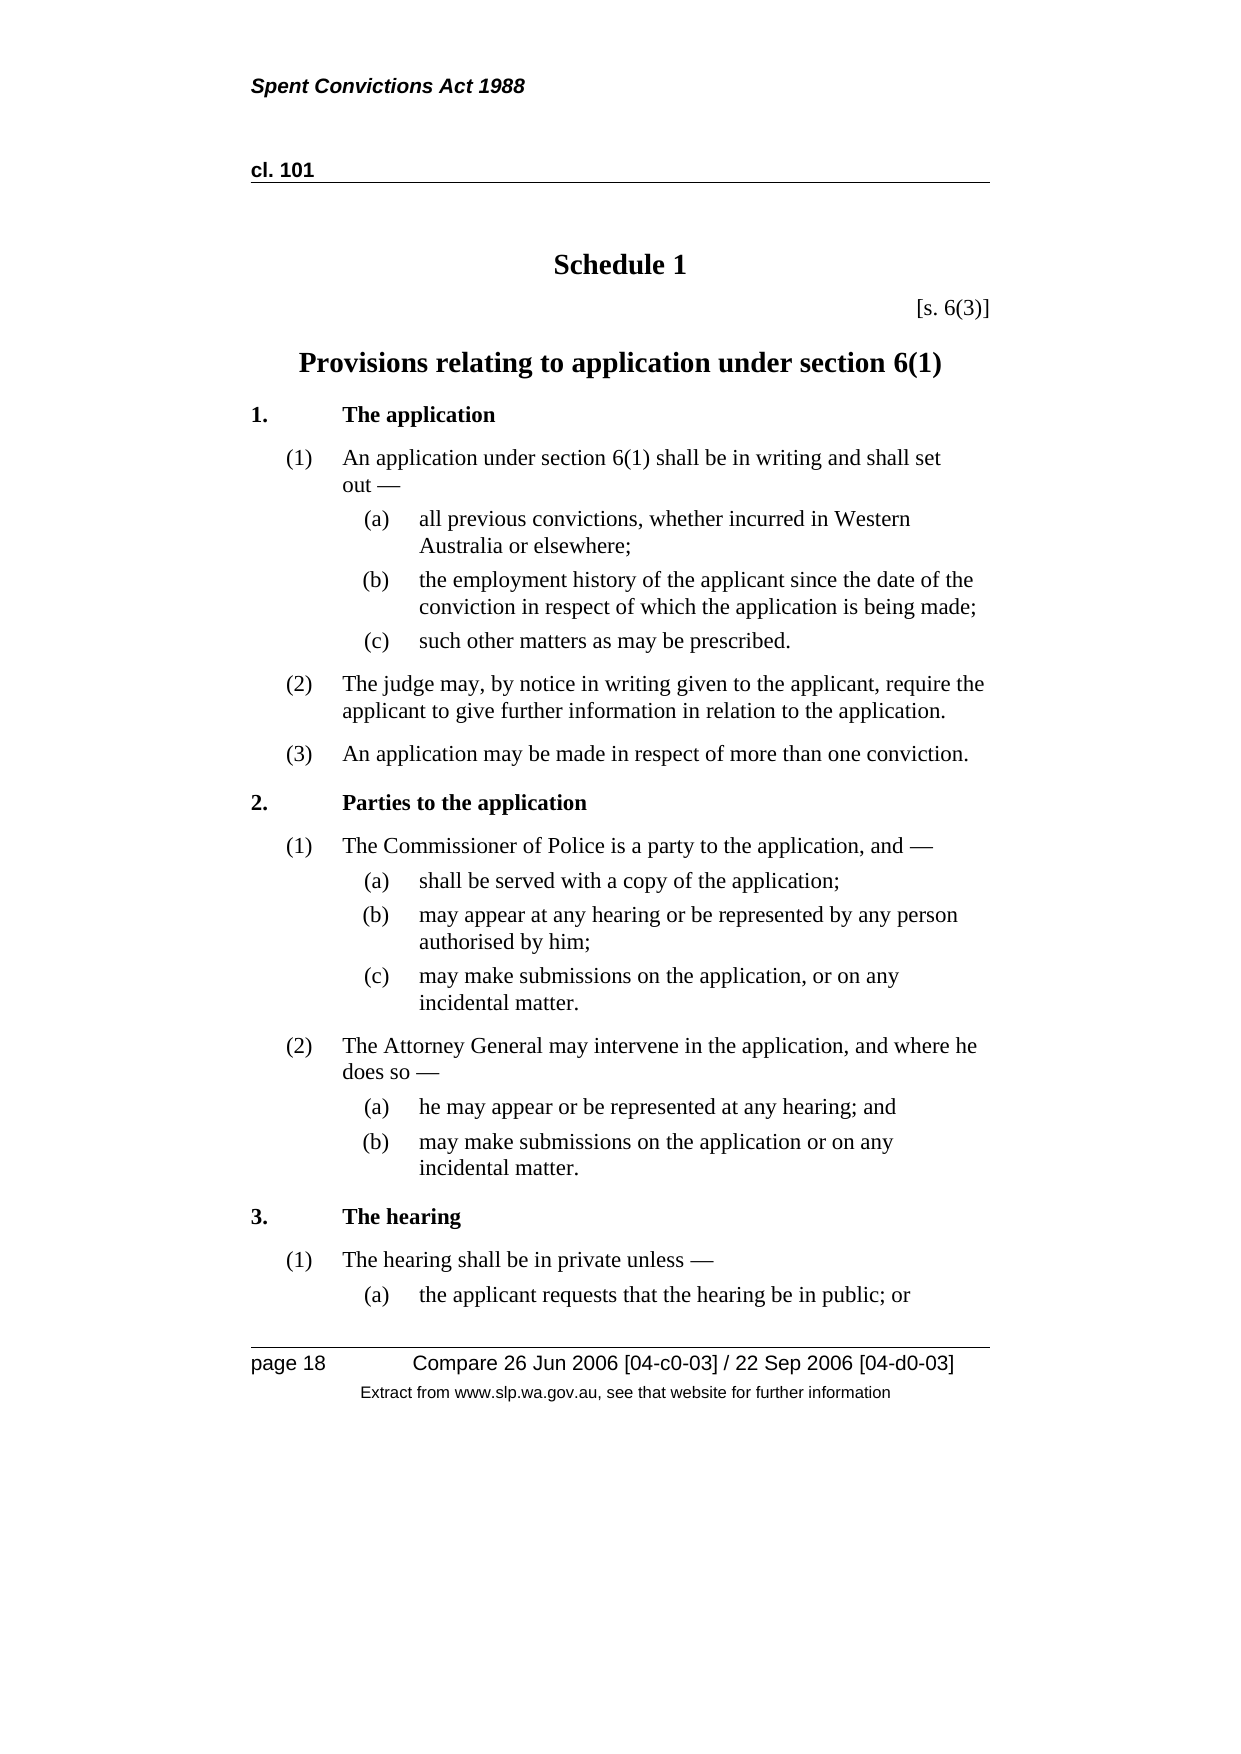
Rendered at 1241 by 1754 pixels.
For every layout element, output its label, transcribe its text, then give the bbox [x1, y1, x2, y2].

subtitle Provisions relating to application under section 6(1) [251, 345, 990, 378]
text [s. 6(3)] [251, 293, 990, 320]
text (c) such other matters as may be prescribed. [251, 627, 990, 654]
text (b) the employment history of the applicant since the date of the conviction in respect of which the application is being made; [251, 566, 990, 619]
subtitle 2. Parties to the application [251, 789, 990, 816]
subtitle Schedule 1 [251, 247, 990, 281]
text (3) An application may be made in respect of more than one conviction. [251, 740, 990, 766]
text (c) may make submissions on the application, or on any incidental matter. [251, 963, 990, 1015]
text (a) the applicant requests that the hearing be in public; or [251, 1281, 990, 1307]
text (1) The Commissioner of Police is a party to the application, and — [251, 832, 990, 858]
text (b) may appear at any hearing or be represented by any person authorised by him; [251, 902, 990, 954]
subtitle 3. The hearing [251, 1203, 990, 1230]
text (1) An application under section 6(1) shall be in writing and shall set out — [251, 444, 990, 497]
text (a) he may appear or be represented at any hearing; and [251, 1093, 990, 1119]
text (2) The Attorney General may intervene in the application, and where he does so — [251, 1032, 990, 1085]
text (a) shall be served with a copy of the application; [251, 867, 990, 893]
text (a) all previous convictions, whether incurred in Western Australia or elsewhere; [251, 505, 990, 558]
text (2) The judge may, by notice in writing given to the applicant, require the applicant to give further information in relation to the application. [251, 671, 990, 723]
subtitle 1. The application [251, 401, 990, 428]
text (b) may make submissions on the application or on any incidental matter. [251, 1128, 990, 1180]
text (1) The hearing shall be in private unless — [251, 1246, 990, 1273]
